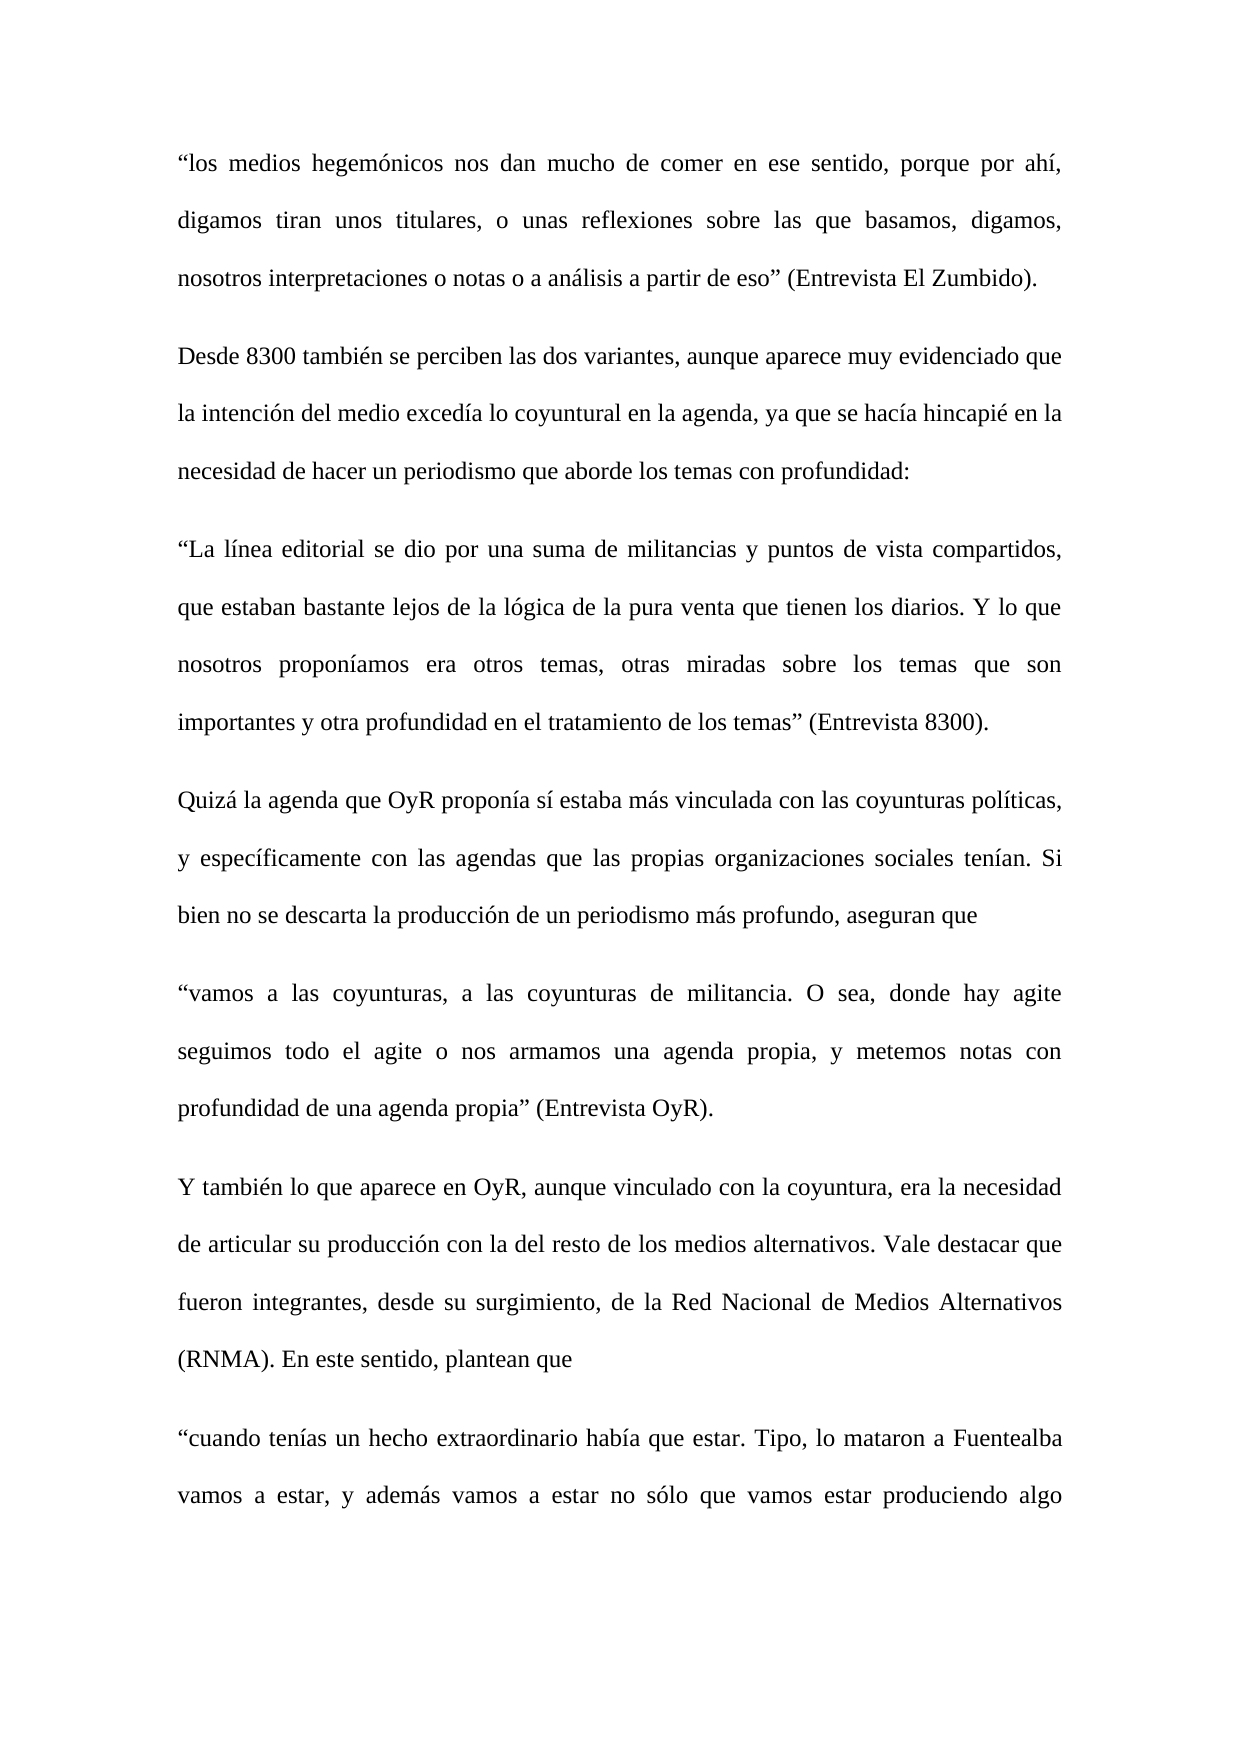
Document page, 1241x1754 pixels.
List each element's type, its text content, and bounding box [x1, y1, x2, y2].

text “La línea editorial se dio por una suma de militancias y puntos de vista compartidos, que estaban bastante lejos de la lógica de la pura venta que tienen los diarios. Y lo que nosotros proponíamos era otros temas, otras miradas sobre los temas que son importantes y otra profundidad en el tratamiento de los temas” (Entrevista 8300). [177, 534, 1063, 736]
text Y también lo que aparece en OyR, aunque vinculado con la coyuntura, era la necesidad de articular su producción con la del resto de los medios alternativos. Vale destacar que fueron integrantes, desde su surgimiento, de la Red Nacional de Medios Alternativos (RNMA). En este sentido, plantean que [177, 1172, 1063, 1373]
text Quizá la agenda que OyR proponía sí estaba más vinculada con las coyunturas políticas, y específicamente con las agendas que las propias organizaciones sociales tenían. Si bien no se descarta la producción de un periodismo más profundo, aseguran que [177, 785, 1063, 929]
text “vamos a las coyunturas, a las coyunturas de militancia. O sea, donde hay agite seguimos todo el agite o nos armamos una agenda propia, y metemos notas con profundidad de una agenda propia” (Entrevista OyR). [177, 978, 1063, 1122]
text “los medios hegemónicos nos dan mucho de comer en ese sentido, porque por ahí, digamos tiran unos titulares, o unas reflexiones sobre las que basamos, digamos, nosotros interpretaciones o notas o a análisis a partir de eso” (Entrevista El Zumbido). [177, 148, 1063, 291]
text Desde 8300 también se perciben las dos variantes, aunque aparece muy evidenciado que la intención del medio excedía lo coyuntural en la agenda, ya que se hacía hincapié en la necesidad de hacer un periodismo que aborde los temas con profundidad: [177, 341, 1063, 485]
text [177, 1423, 1063, 1509]
